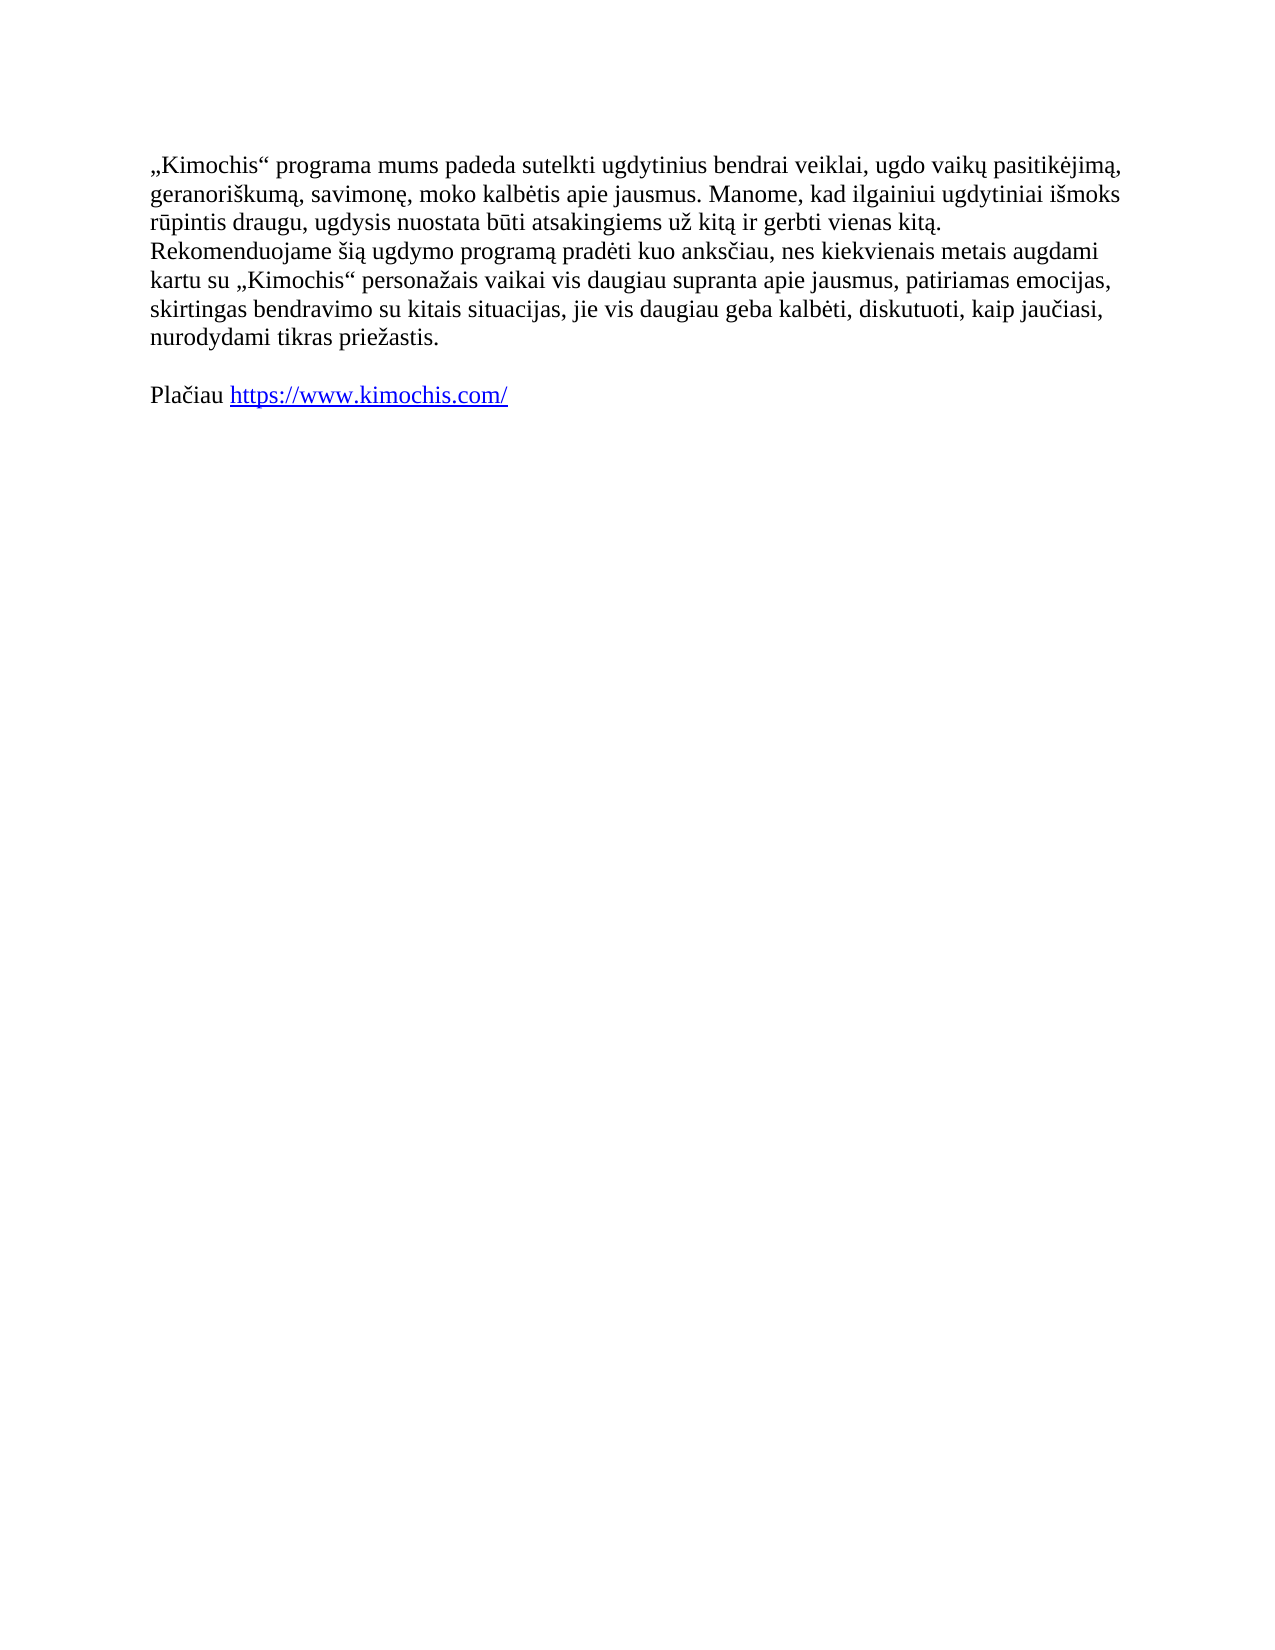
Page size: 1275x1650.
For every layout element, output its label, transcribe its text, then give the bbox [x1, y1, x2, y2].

text „Kimochis“ programa mums padeda sutelkti ugdytinius bendrai veiklai, ugdo vaikų pasitikėjimą, geranoriškumą, savimonę, moko kalbėtis apie jausmus. Manome, kad ilgainiui ugdytiniai išmoks rūpintis draugu, ugdysis nuostata būti atsakingiems už kitą ir gerbti vienas kitą. Rekomenduojame šią ugdymo programą pradėti kuo anksčiau, nes kiekvienais metais augdami kartu su „Kimochis“ personažais vaikai vis daugiau supranta apie jausmus, patiriamas emocijas, skirtingas bendravimo su kitais situacijas, jie vis daugiau geba kalbėti, diskutuoti, kaip jaučiasi, nurodydami tikras priežastis. [150, 150, 1125, 351]
text Plačiau https://www.kimochis.com/ [150, 380, 1125, 409]
